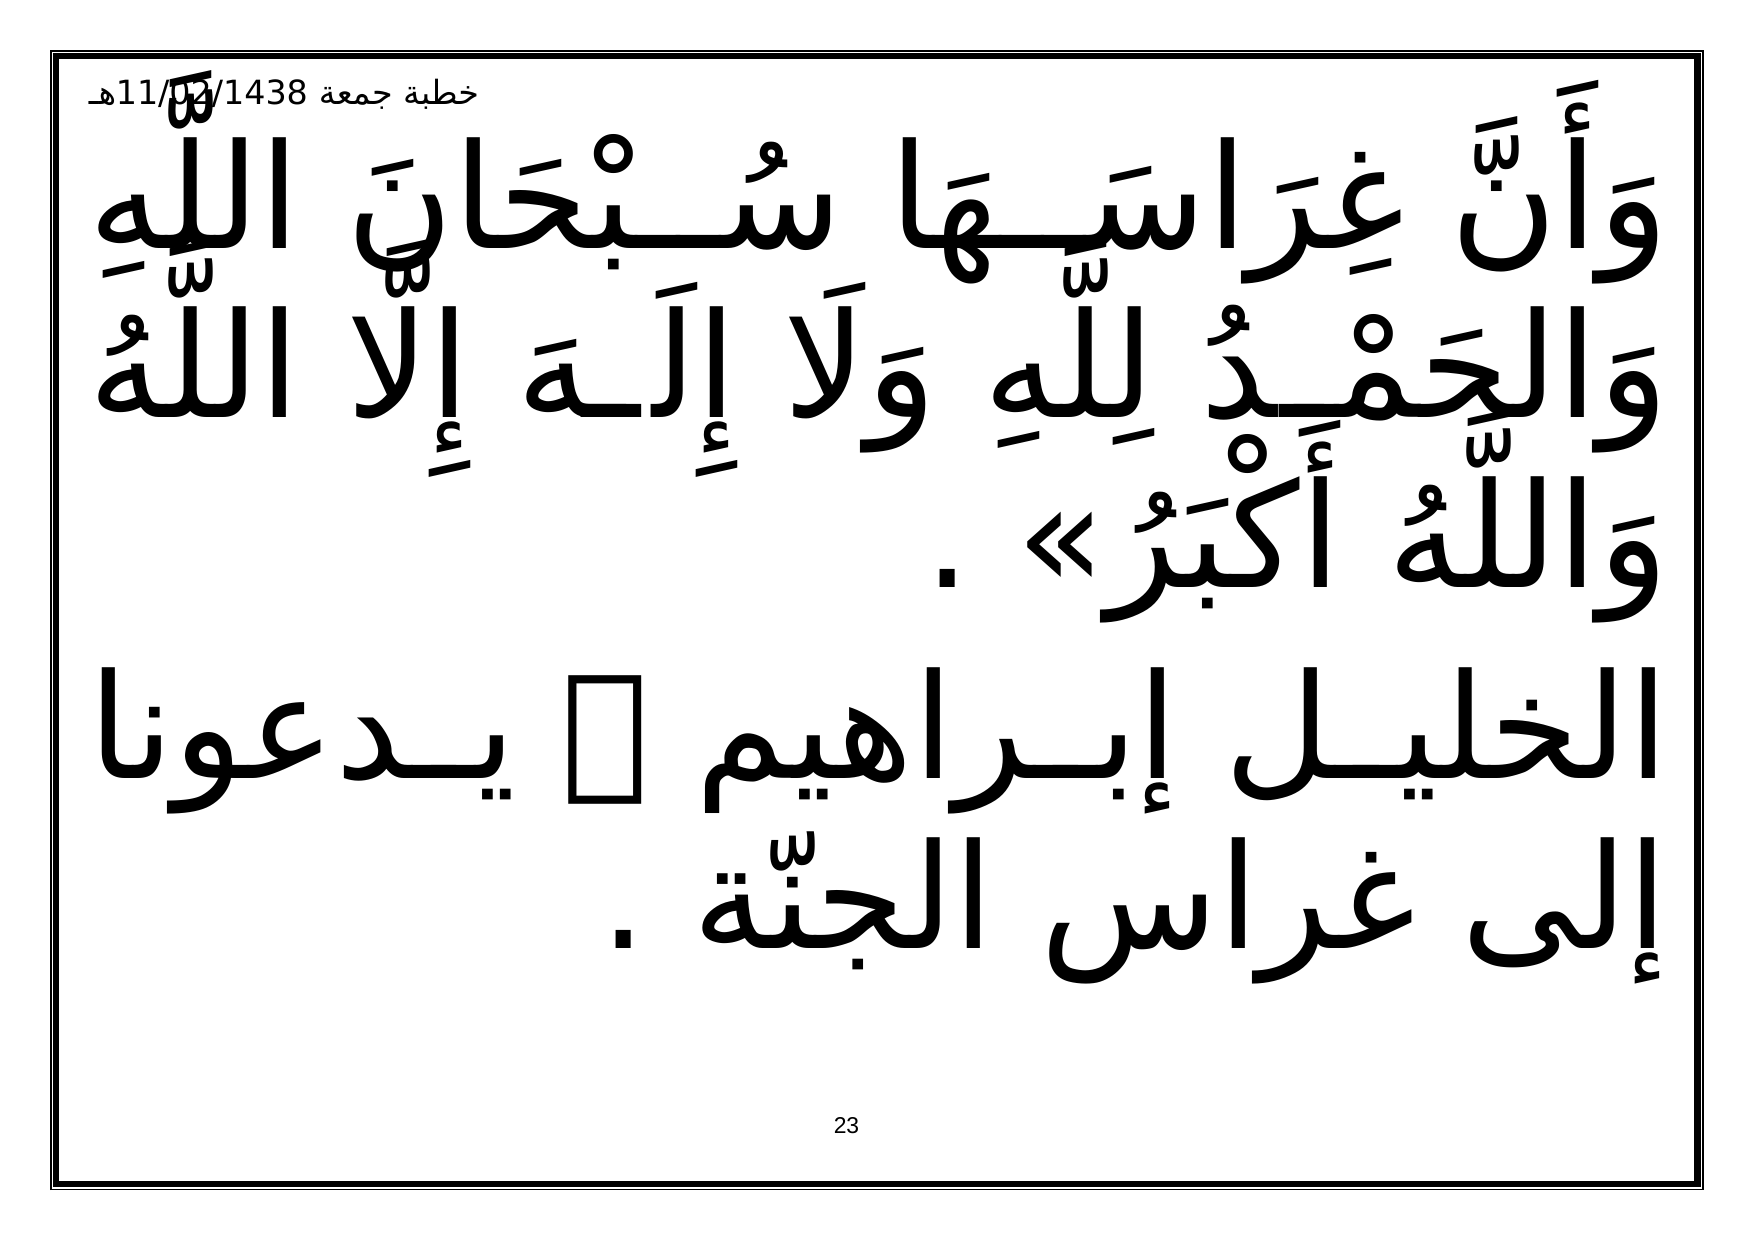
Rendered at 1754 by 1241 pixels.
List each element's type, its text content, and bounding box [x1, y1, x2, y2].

text وَأَنَّ غِرَاسَهَا سُبْحَانَ اللَّهِ وَالحَمْدُ لِلَّهِ وَلَا إِلَهَ إِلَّا اللَّهُ وَاللَّهُ أَكْبَرُ» . [89, 113, 1669, 622]
text الخليل إبراهيم يدعونا إلى غراس الجنّة . [89, 643, 1669, 982]
